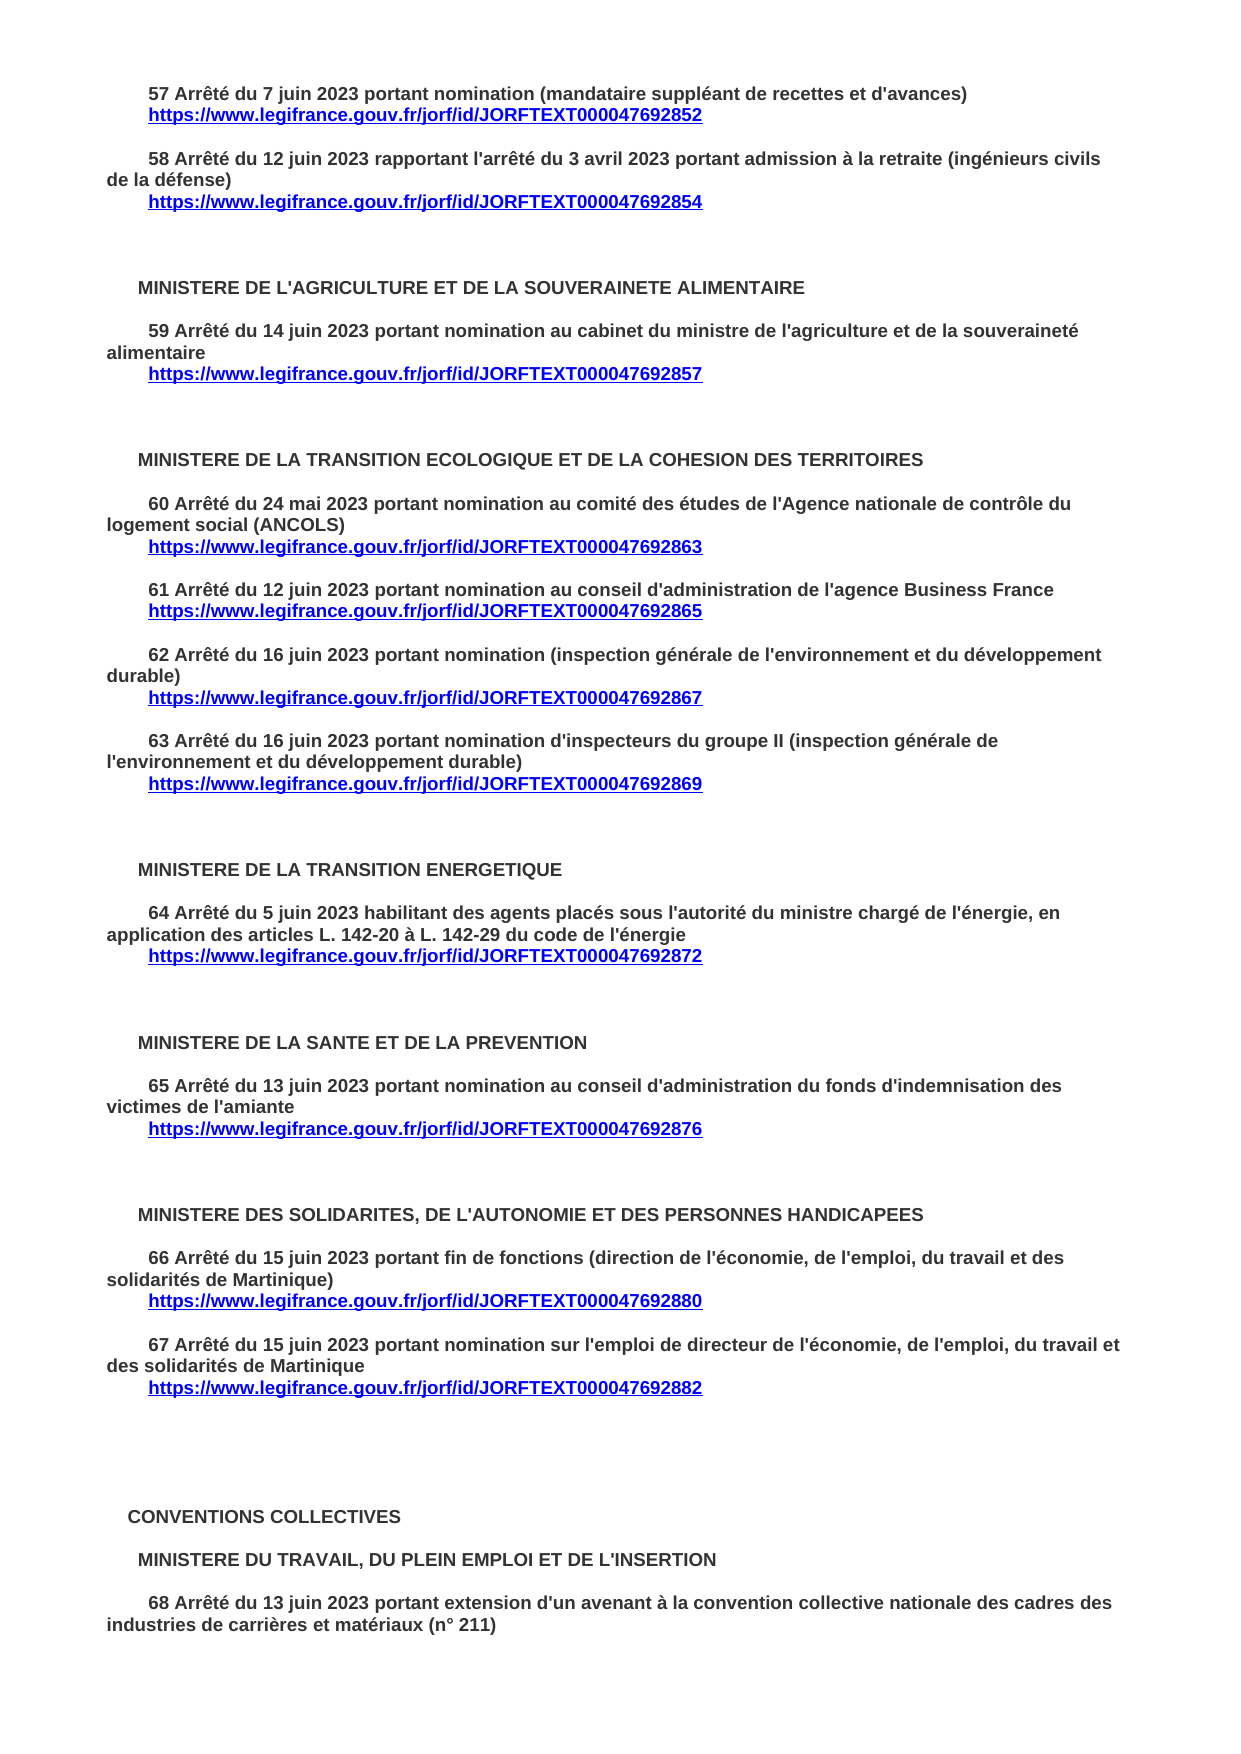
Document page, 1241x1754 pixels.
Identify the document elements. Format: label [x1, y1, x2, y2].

text [106, 83, 1128, 1635]
